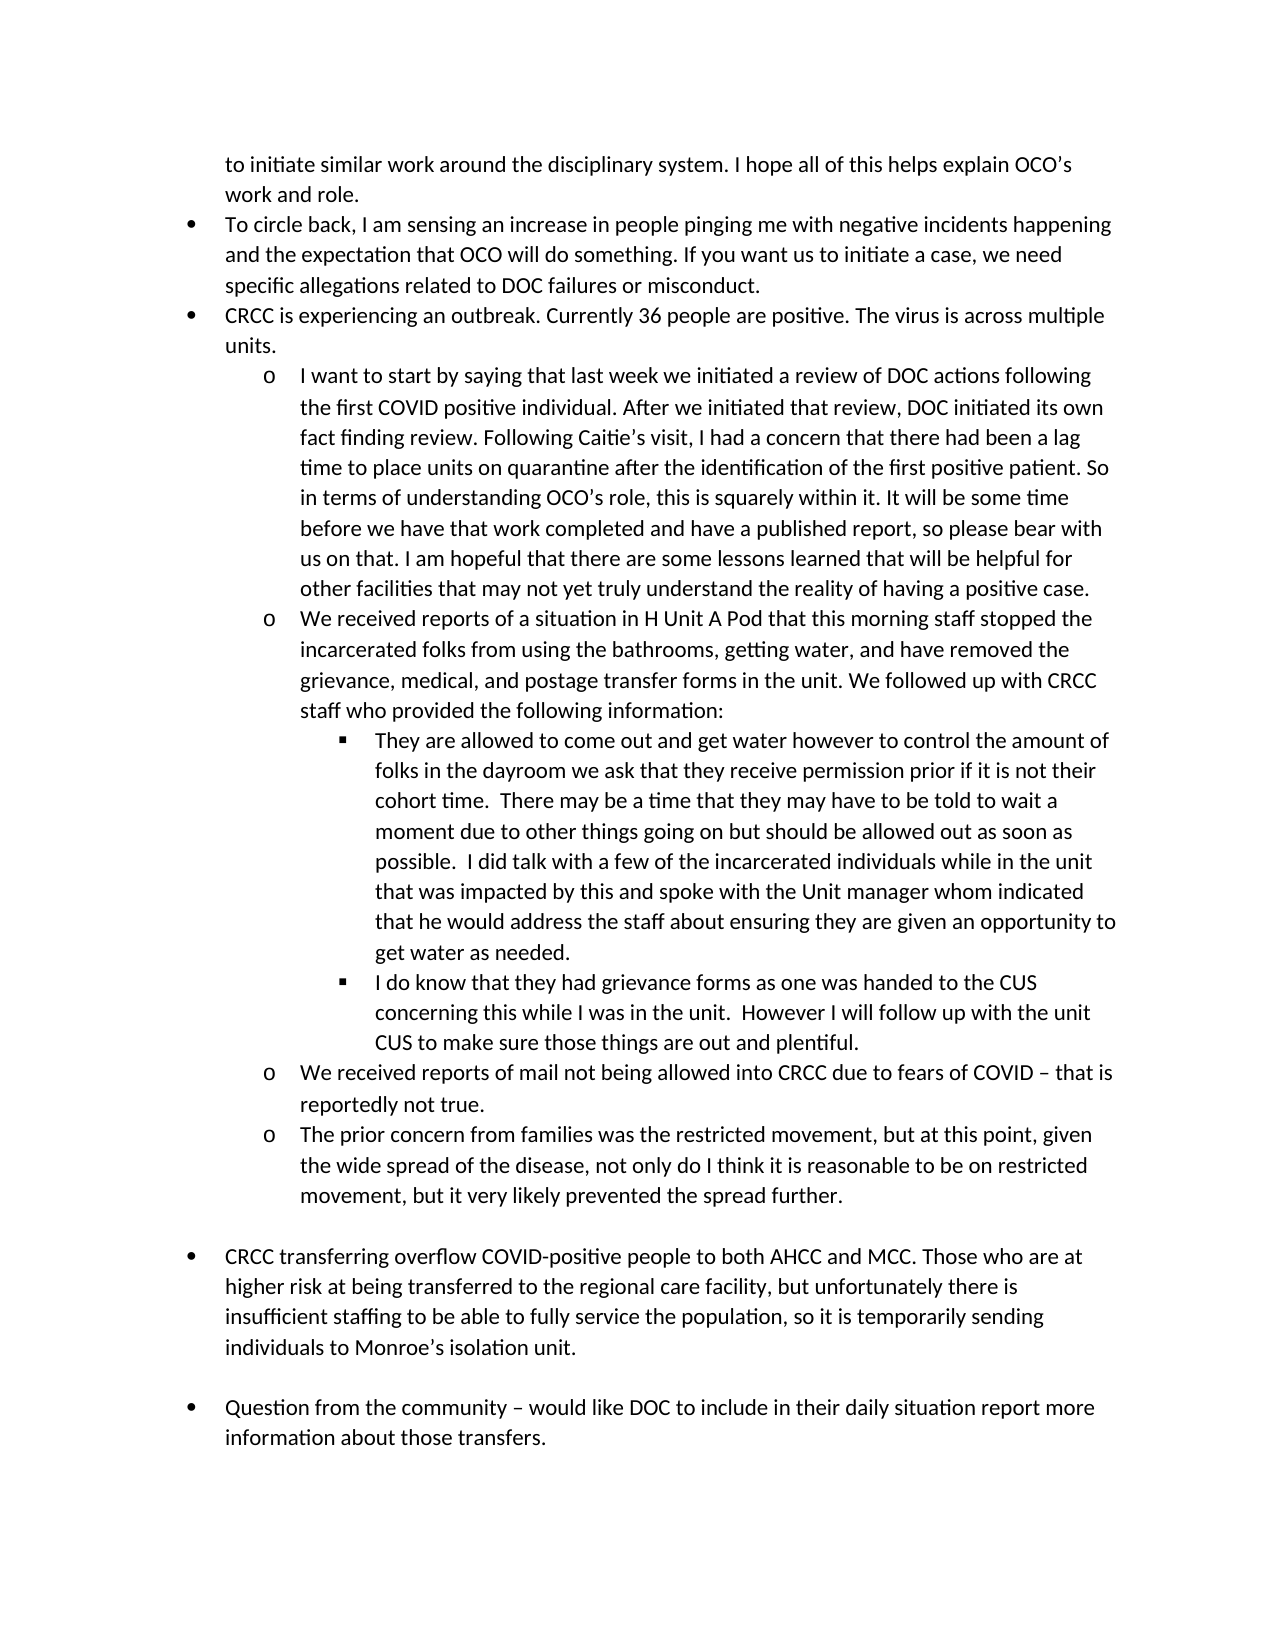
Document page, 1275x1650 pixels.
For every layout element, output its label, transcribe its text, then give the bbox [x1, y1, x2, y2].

list They are allowed to come out and get water however to control the amount of folks in the dayroom we ask that they receive permission prior if it is not their cohort time. There may be a time that they may have to be told to wait a moment due to other things going on but should be allowed out as soon as possible. I did talk with a few of the incarcerated individuals while in the unit that was impacted by this and spoke with the Unit manager whom indicated that he would address the staff about ensuring they are given an opportunity to get water as needed. [337, 726, 1125, 966]
list I do know that they had grievance forms as one was handed to the CUS concerning this while I was in the unit. However I will follow up with the unit CUS to make sure those things are out and plentiful. [337, 968, 1125, 1056]
list I want to start by saying that last week we initiated a review of DOC actions following the first COVID positive individual. After we initiated that review, DOC initiated its own fact finding review. Following Caitie’s visit, I had a concern that there had been a lag time to place units on quarantine after the identification of the first positive patient. So in terms of understanding OCO’s role, this is squarely within it. It will be some time before we have that work completed and have a published report, so please bear with us on that. I am hopeful that there are some lessons learned that will be helpful for other facilities that may not yet truly understand the reality of having a positive case. [262, 361, 1125, 602]
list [187, 150, 1125, 208]
list To circle back, I am sensing an increase in people pinging me with negative incidents happening and the expectation that OCO will do something. If you want us to initiate a case, we need specific allegations related to DOC failures or misconduct. [187, 210, 1125, 299]
list We received reports of a situation in H Unit A Pod that this morning staff stopped the incarcerated folks from using the bathrooms, getting water, and have removed the grievance, medical, and postage transfer forms in the unit. We followed up with CRCC staff who provided the following information: [262, 604, 1125, 724]
list Question from the community – would like DOC to include in their daily situation report more information about those transfers. [187, 1393, 1125, 1451]
list The prior concern from families was the restricted movement, but at this point, given the wide spread of the disease, not only do I think it is reasonable to be on restricted movement, but it very likely prevented the spread further. [262, 1120, 1125, 1210]
list CRCC is experiencing an outbreak. Currently 36 people are positive. The virus is across multiple units. [187, 301, 1125, 359]
list CRCC transferring overflow COVID-positive people to both AHCC and MCC. Those who are at higher risk at being transferred to the regional care facility, but unfortunately there is insufficient staffing to be able to fully service the population, so it is temporarily sending individuals to Monroe’s isolation unit. [187, 1242, 1125, 1361]
list We received reports of mail not being allowed into CRCC due to fears of COVID – that is reportedly not true. [262, 1058, 1125, 1118]
